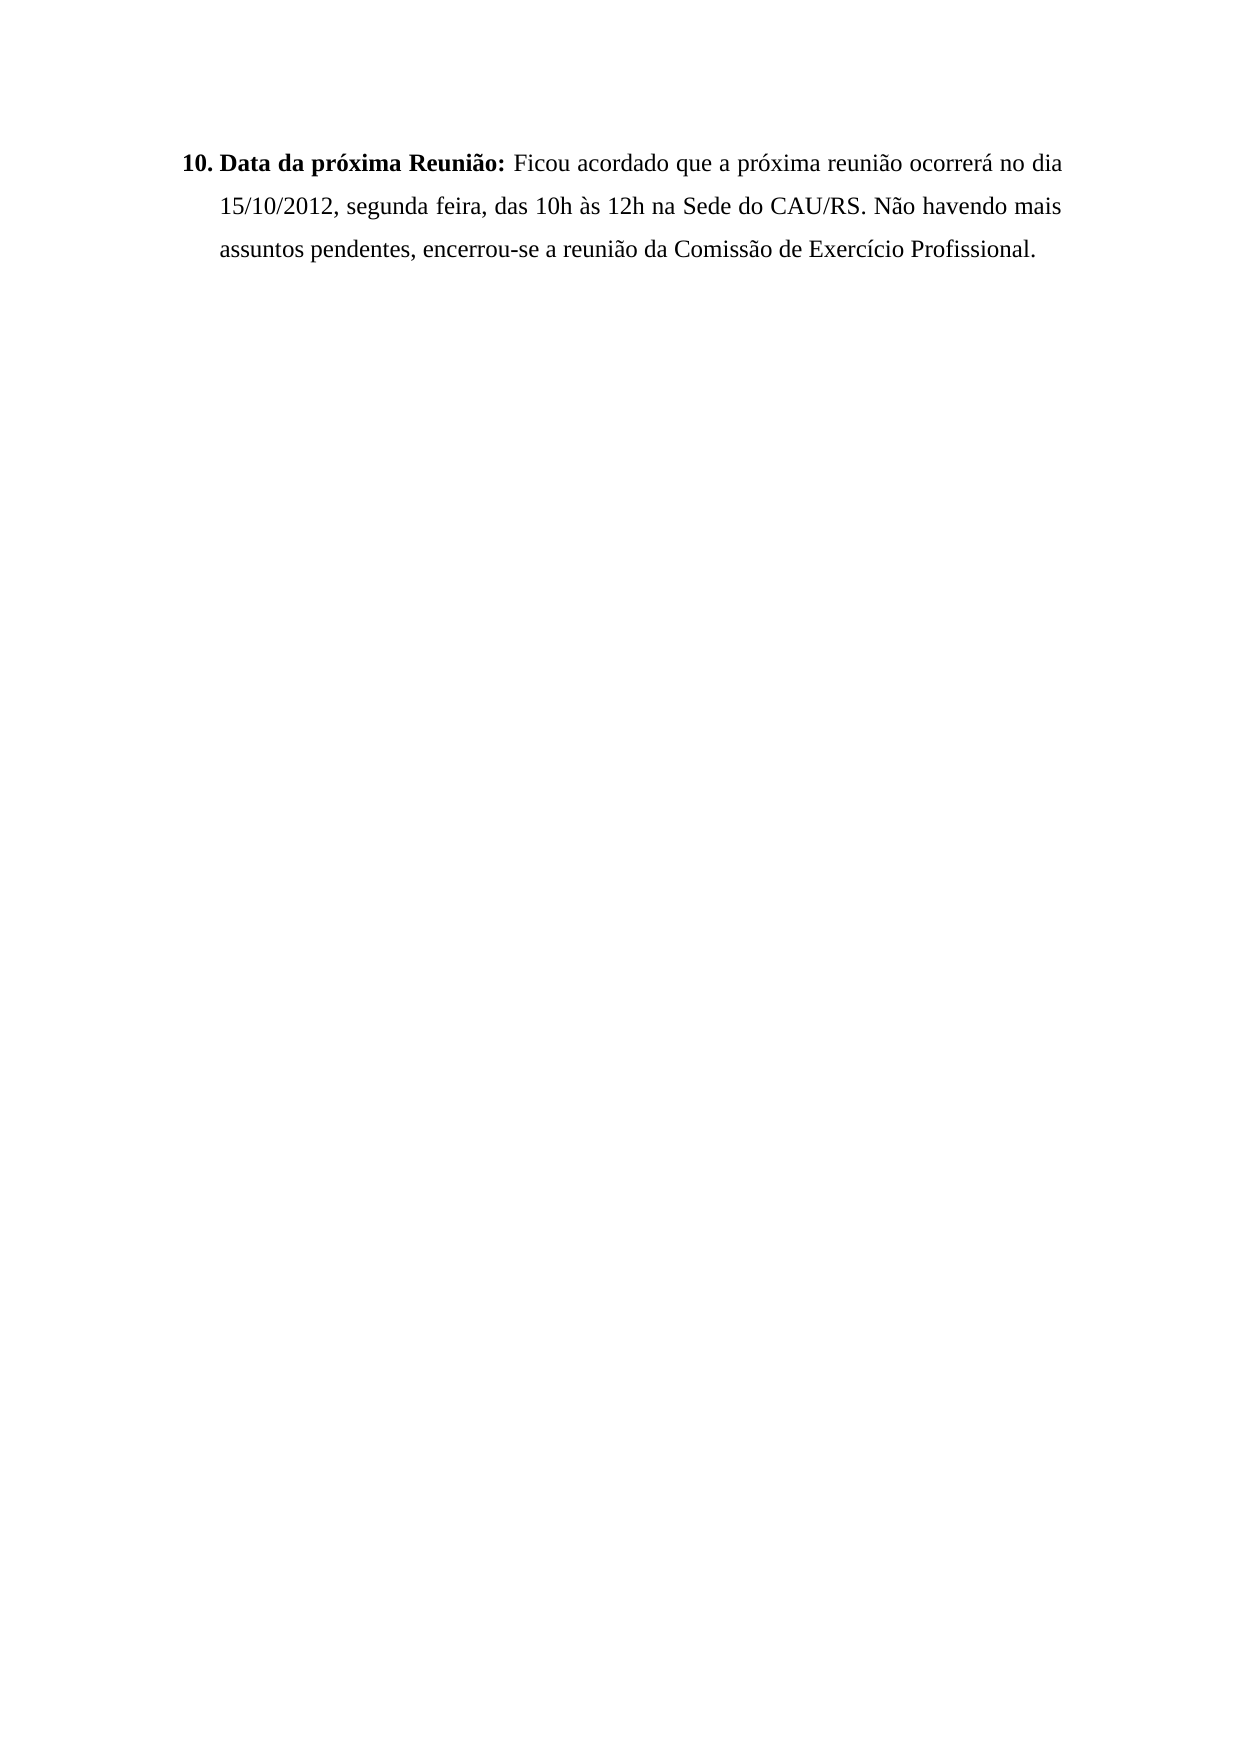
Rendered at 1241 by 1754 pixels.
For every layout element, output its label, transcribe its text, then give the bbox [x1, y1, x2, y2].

list Data da próxima Reunião: Ficou acordado que a próxima reunião ocorrerá no dia 15/10/2012, segunda feira, das 10h às 12h na Sede do CAU/RS. Não havendo mais assuntos pendentes, encerrou-se a reunião da Comissão de Exercício Profissional. [182, 148, 1063, 263]
